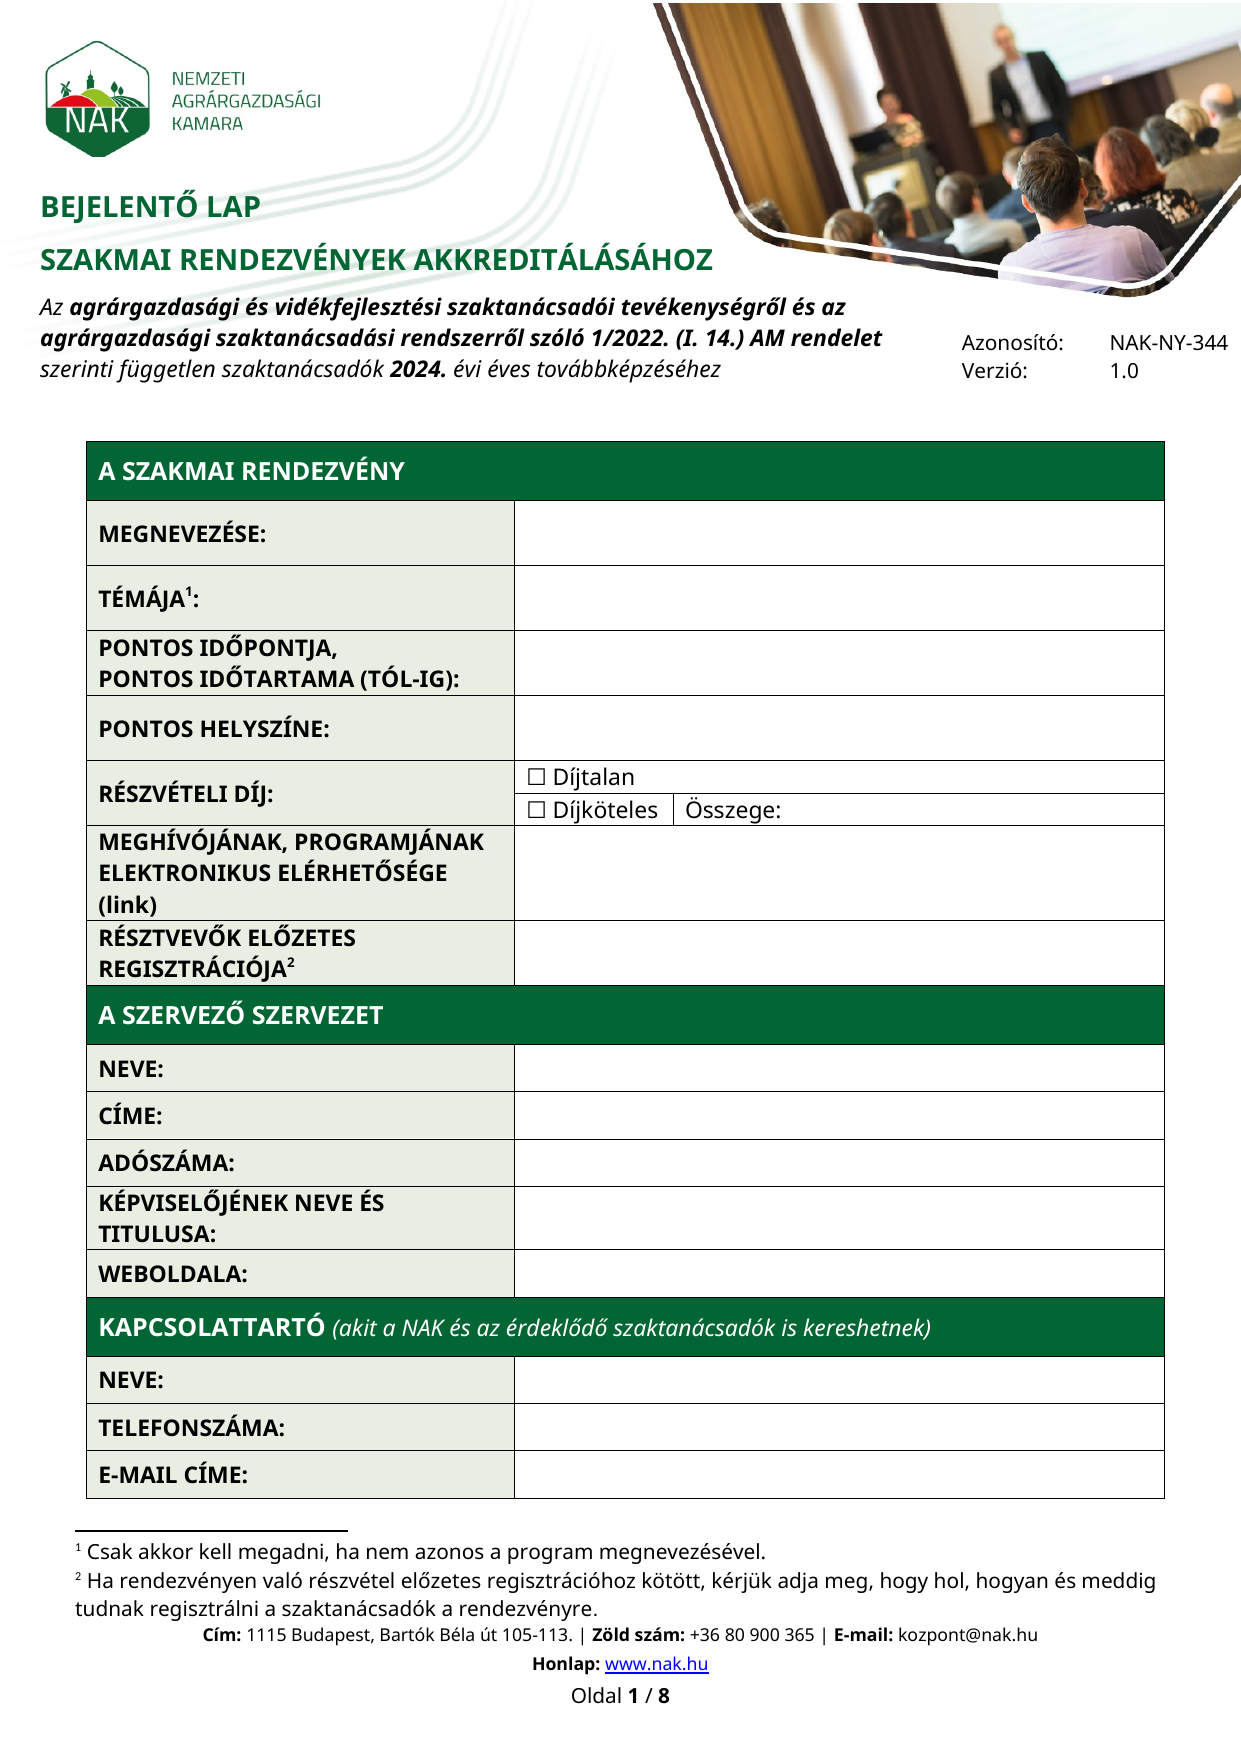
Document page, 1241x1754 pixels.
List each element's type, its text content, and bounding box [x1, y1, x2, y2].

table_cell MEGNEVEZÉSE: [87, 501, 514, 565]
table_cell TÉMÁJA: [87, 566, 514, 630]
table_cell [515, 1451, 1164, 1498]
picture [598, 366, 604, 376]
table_cell [515, 1045, 1164, 1091]
table_cell ADÓSZÁMA: [87, 1140, 514, 1186]
picture [142, 366, 149, 376]
picture [290, 366, 297, 376]
table_cell [515, 921, 1164, 985]
table_cell [515, 826, 1164, 920]
table_cell A SZERVEZŐ SZERVEZET [87, 986, 1164, 1044]
table_cell Összege: [674, 794, 1164, 825]
table_cell CÍME: [87, 1092, 514, 1138]
table_cell [515, 631, 1164, 695]
table_cell [515, 1404, 1164, 1450]
table_cell RÉSZTVEVŐK ELŐZETES REGISZTRÁCIÓJA [87, 921, 514, 985]
table_cell PONTOS HELYSZÍNE: [87, 696, 514, 760]
picture [362, 366, 369, 375]
table_cell TELEFONSZÁMA: [87, 1404, 514, 1450]
picture [89, 366, 96, 376]
picture [634, 366, 640, 376]
picture [205, 366, 212, 376]
table_cell Díjköteles [515, 794, 673, 825]
table_cell [515, 1092, 1164, 1138]
table_cell KÉPVISELŐJÉNEK NEVE ÉS TITULUSA: [87, 1187, 514, 1249]
table_cell KAPCSOLATTARTÓ (akit a NAK és az érdeklődő szaktanácsadók is kereshetnek) [87, 1298, 1164, 1356]
table_cell [515, 566, 1164, 630]
table_cell WEBOLDALA: [87, 1250, 514, 1297]
table_cell PONTOS IDŐPONTJA, PONTOS IDŐTARTAMA (TÓL-IG): [87, 631, 514, 695]
picture [406, 363, 411, 374]
table_cell RÉSZVÉTELI DÍJ: [87, 761, 514, 825]
table_cell [515, 696, 1164, 760]
table_header A SZAKMAI RENDEZVÉNY [87, 442, 1164, 500]
picture [156, 366, 163, 376]
table_cell NEVE: [87, 1045, 514, 1091]
table_cell [515, 1250, 1164, 1297]
picture [584, 366, 590, 376]
table_cell [515, 501, 1164, 565]
table_cell [515, 1140, 1164, 1186]
table_cell [515, 1187, 1164, 1249]
table_cell MEGHÍVÓJÁNAK, PROGRAMJÁNAK ELEKTRONIKUS ELÉRHETŐSÉGE (link) [87, 826, 514, 920]
table_cell Díjtalan [515, 761, 1164, 793]
table_cell [515, 1357, 1164, 1403]
table_cell E-MAIL CÍME: [87, 1451, 514, 1498]
table_cell NEVE: [87, 1357, 514, 1403]
picture [0, 0, 1241, 376]
picture [547, 366, 554, 375]
